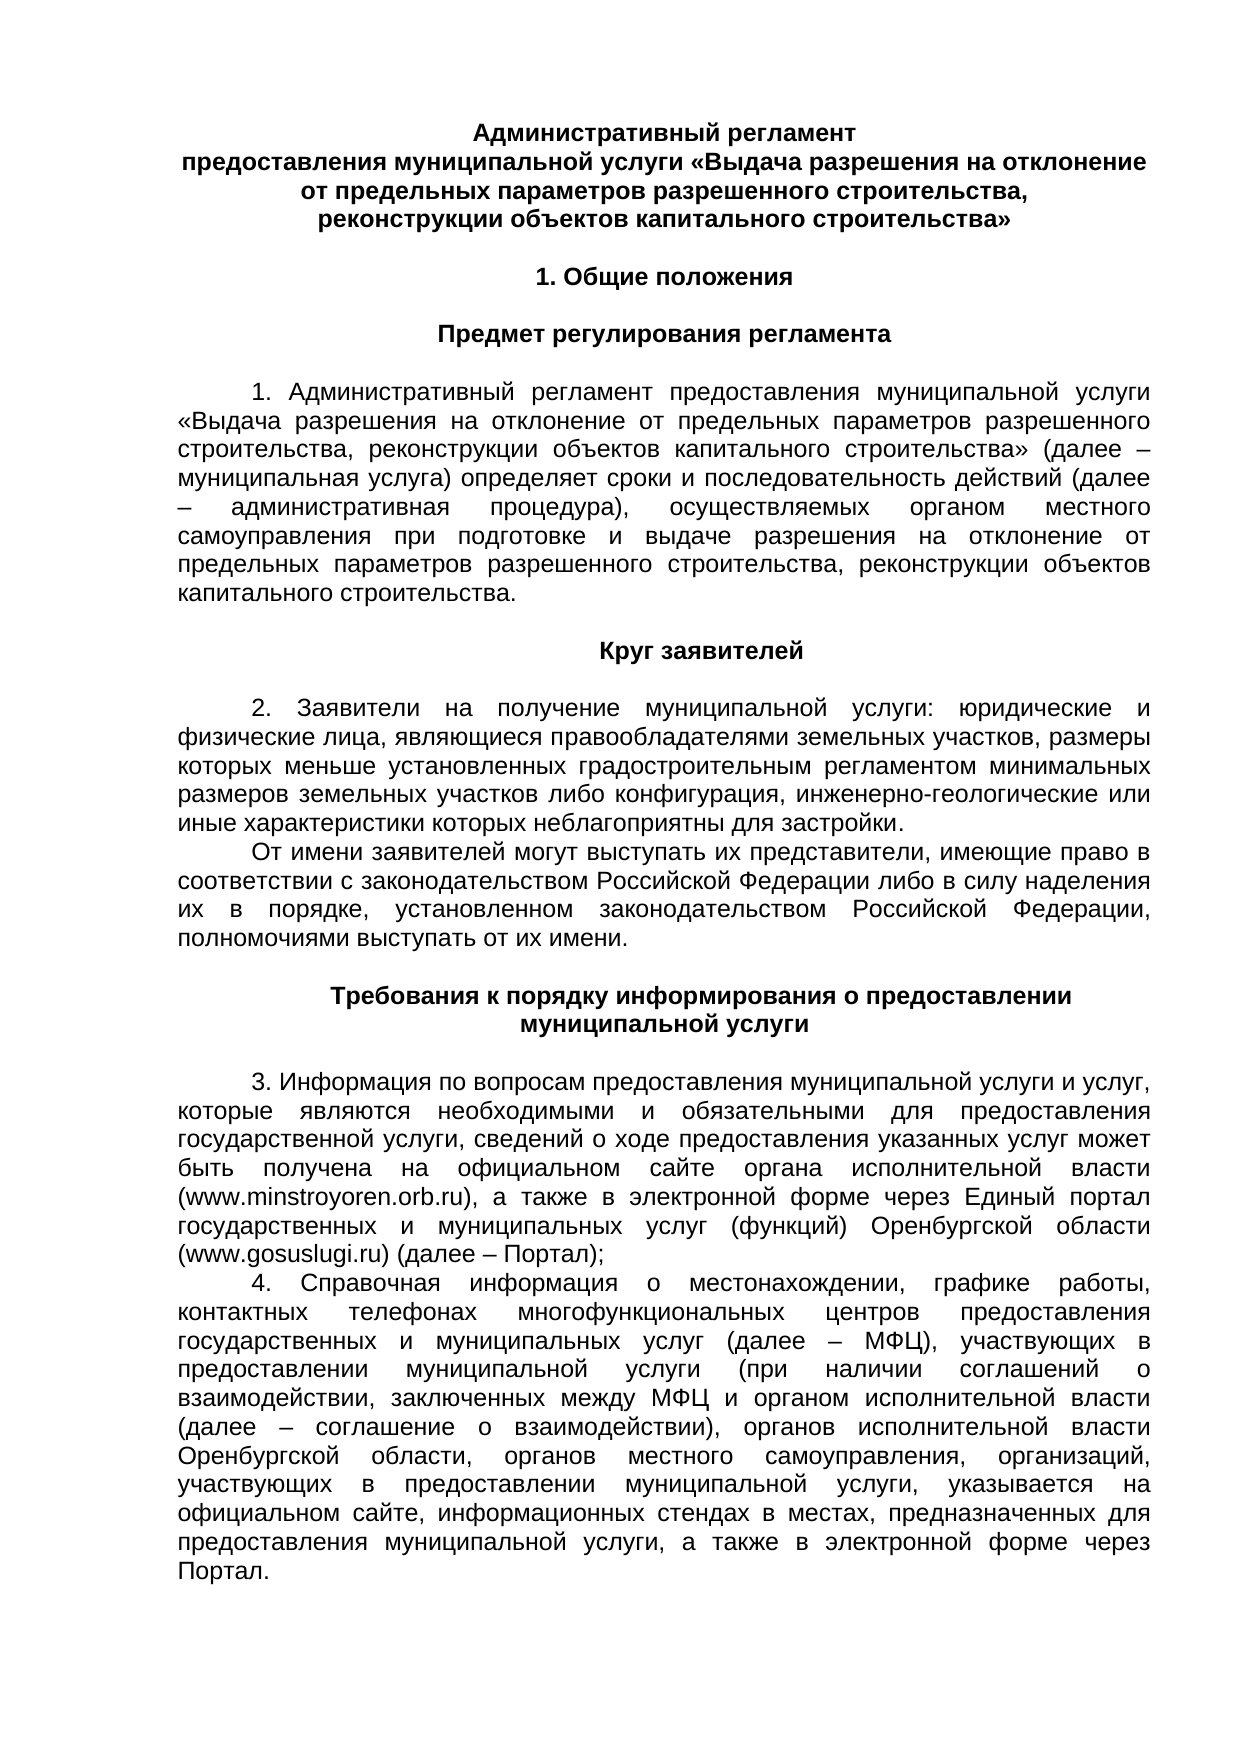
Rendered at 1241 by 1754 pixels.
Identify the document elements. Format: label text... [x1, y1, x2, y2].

title от предельных параметров разрешенного строительства, [177, 176, 1152, 204]
text 2. Заявители на получение муниципальной услуги: юридические и физические лица, являющиеся правообладателями земельных участков, размеры которых меньше установленных градостроительным регламентом минимальных размеров земельных участков либо конфигурация, инженерно-геологические или иные характеристики которых неблагоприятны для застройки. [177, 693, 1152, 837]
text Требования к порядку информирования о предоставлении муниципальной услуги [177, 981, 1152, 1038]
text Круг заявителей [177, 636, 1152, 664]
text От имени заявителей могут выступать их представители, имеющие право в соответствии с законодательством Российской Федерации либо в силу наделения их в порядке, установленном законодательством Российской Федерации, полномочиями выступать от их имени. [177, 837, 1152, 952]
title реконструкции объектов капитального строительства» [177, 204, 1152, 233]
title предоставления муниципальной услуги «Выдача разрешения на отклонение [177, 147, 1152, 176]
text 3. Информация по вопросам предоставления муниципальной услуги и услуг, которые являются необходимыми и обязательными для предоставления государственной услуги, сведений о ходе предоставления указанных услуг может быть получена на официальном сайте органа исполнительной власти (www.minstroyoren.orb.ru), а также в электронной форме через Единый портал государственных и муниципальных услуг (функций) Оренбургской области (www.gosuslugi.ru) (далее – Портал); [177, 1067, 1152, 1268]
text Предмет регулирования регламента [177, 319, 1152, 348]
text 4. Справочная информация о местонахождении, графике работы, контактных телефонах многофункциональных центров предоставления государственных и муниципальных услуг (далее – МФЦ), участвующих в предоставлении муниципальной услуги (при наличии соглашений о взаимодействии, заключенных между МФЦ и органом исполнительной власти (далее – соглашение о взаимодействии), органов исполнительной власти Оренбургской области, органов местного самоуправления, организаций, участвующих в предоставлении муниципальной услуги, указывается на официальном сайте, информационных стендах в местах, предназначенных для предоставления муниципальной услуги, а также в электронной форме через Портал. [177, 1268, 1152, 1584]
title Административный регламент [177, 118, 1152, 147]
text 1. Общие положения [177, 262, 1152, 291]
text 1. Административный регламент предоставления муниципальной услуги «Выдача разрешения на отклонение от предельных параметров разрешенного строительства, реконструкции объектов капитального строительства» (далее – муниципальная услуга) определяет сроки и последовательность действий (далее – административная процедура), осуществляемых органом местного самоуправления при подготовке и выдаче разрешения на отклонение от предельных параметров разрешенного строительства, реконструкции объектов капитального строительства. [177, 377, 1152, 607]
